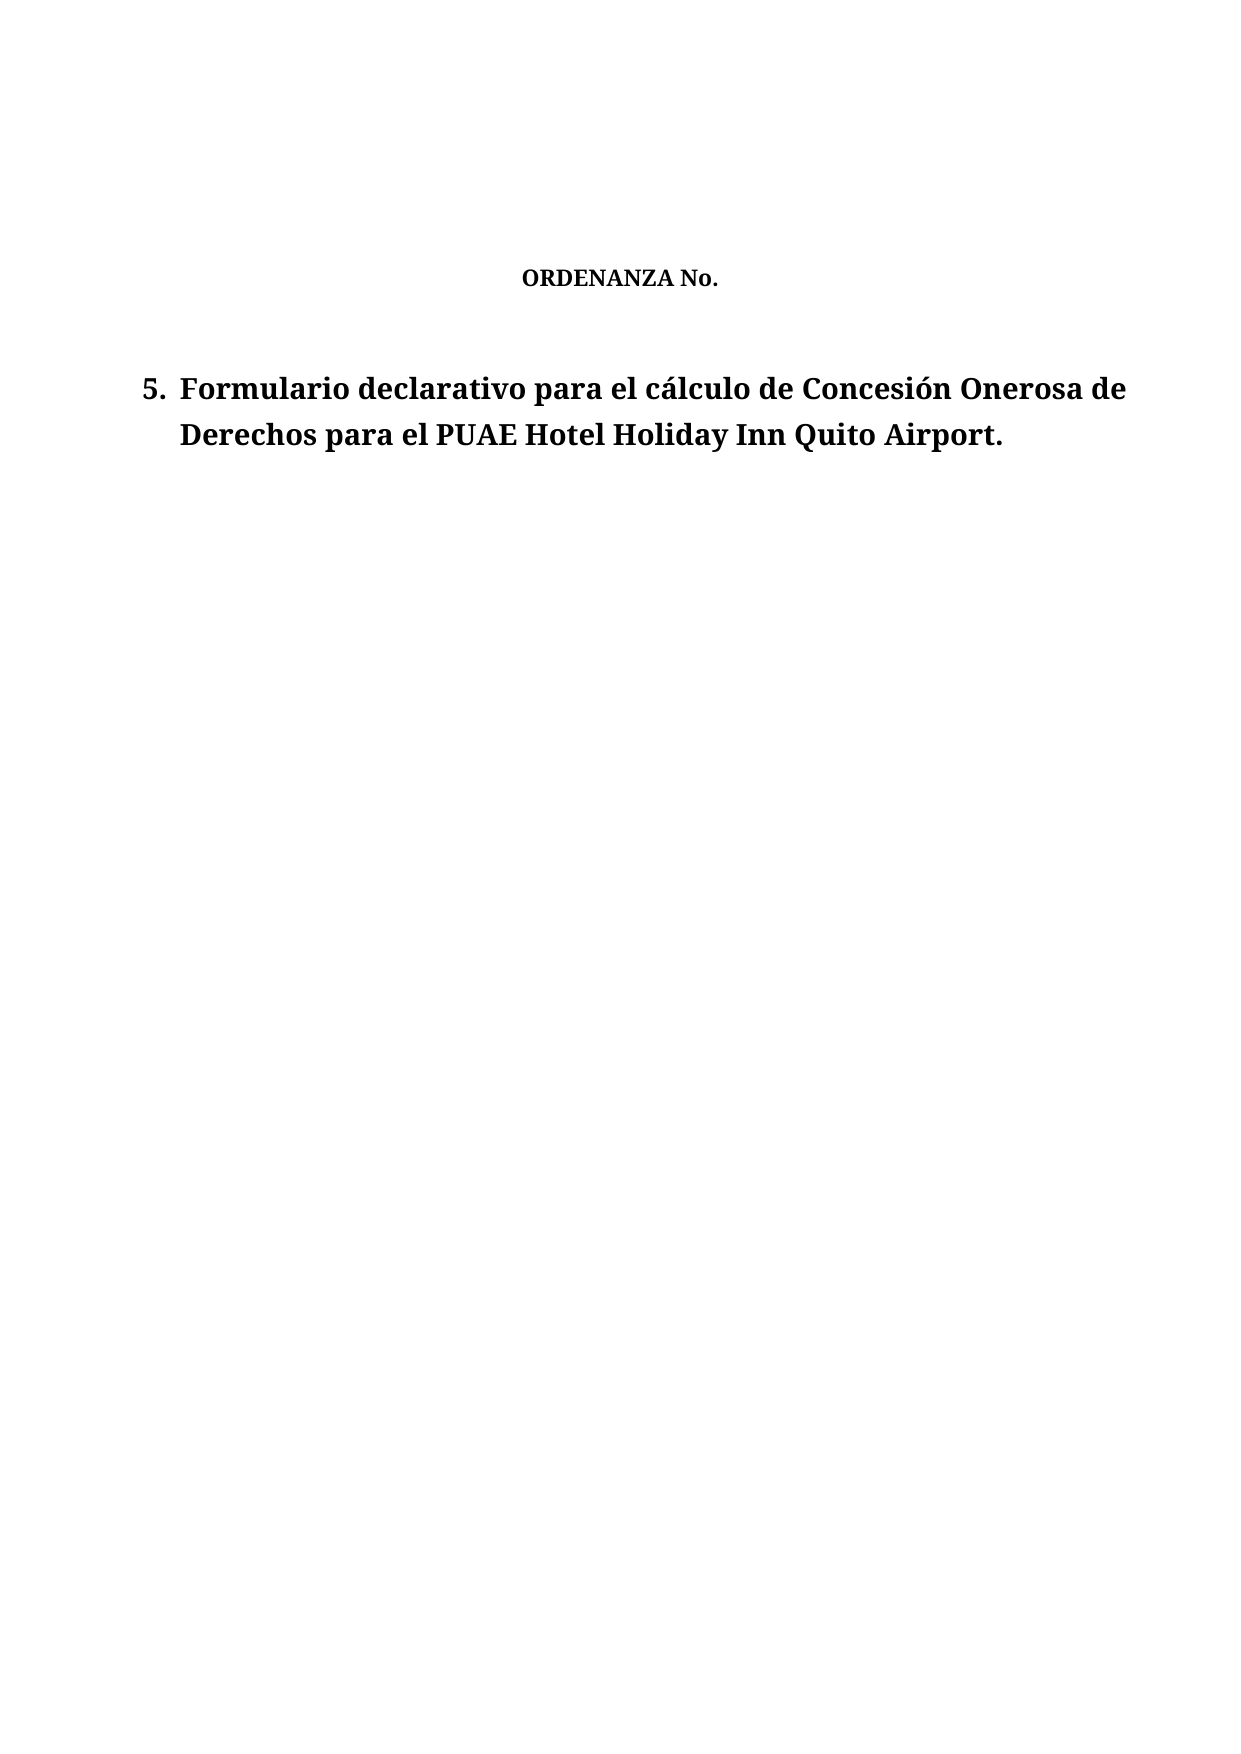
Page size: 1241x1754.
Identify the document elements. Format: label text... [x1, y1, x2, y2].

list Formulario declarativo para el cálculo de Concesión Onerosa de Derechos para el PUAE Hotel Holiday Inn Quito Airport. [142, 368, 1128, 453]
